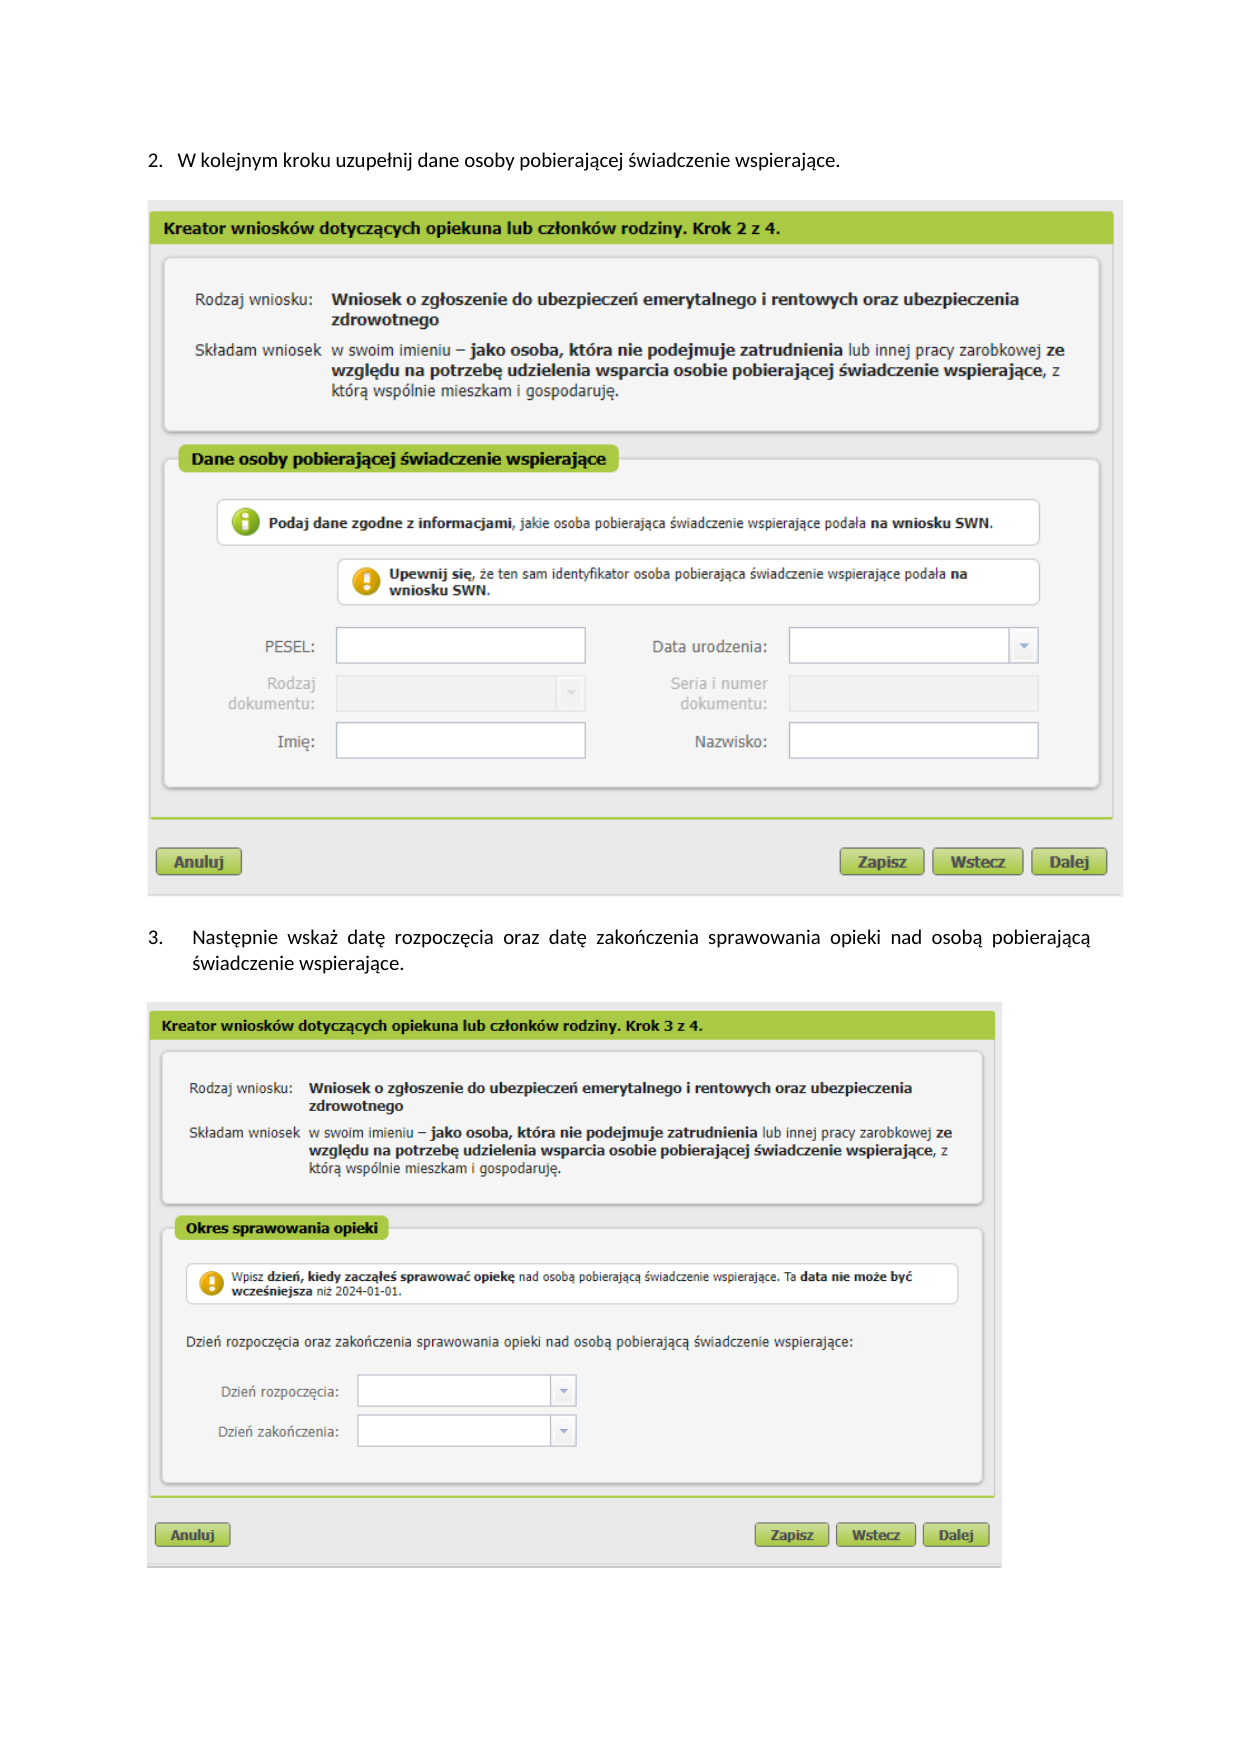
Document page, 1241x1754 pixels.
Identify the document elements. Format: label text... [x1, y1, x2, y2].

picture [147, 200, 1124, 897]
picture [146, 1002, 1003, 1568]
list Następnie wskaż datę rozpoczęcia oraz datę zakończenia sprawowania opieki nad osobą pobierającą świadczenie wspierające. [148, 924, 1093, 976]
list W kolejnym kroku uzupełnij dane osoby pobierającej świadczenie wspierające. [148, 148, 1093, 173]
